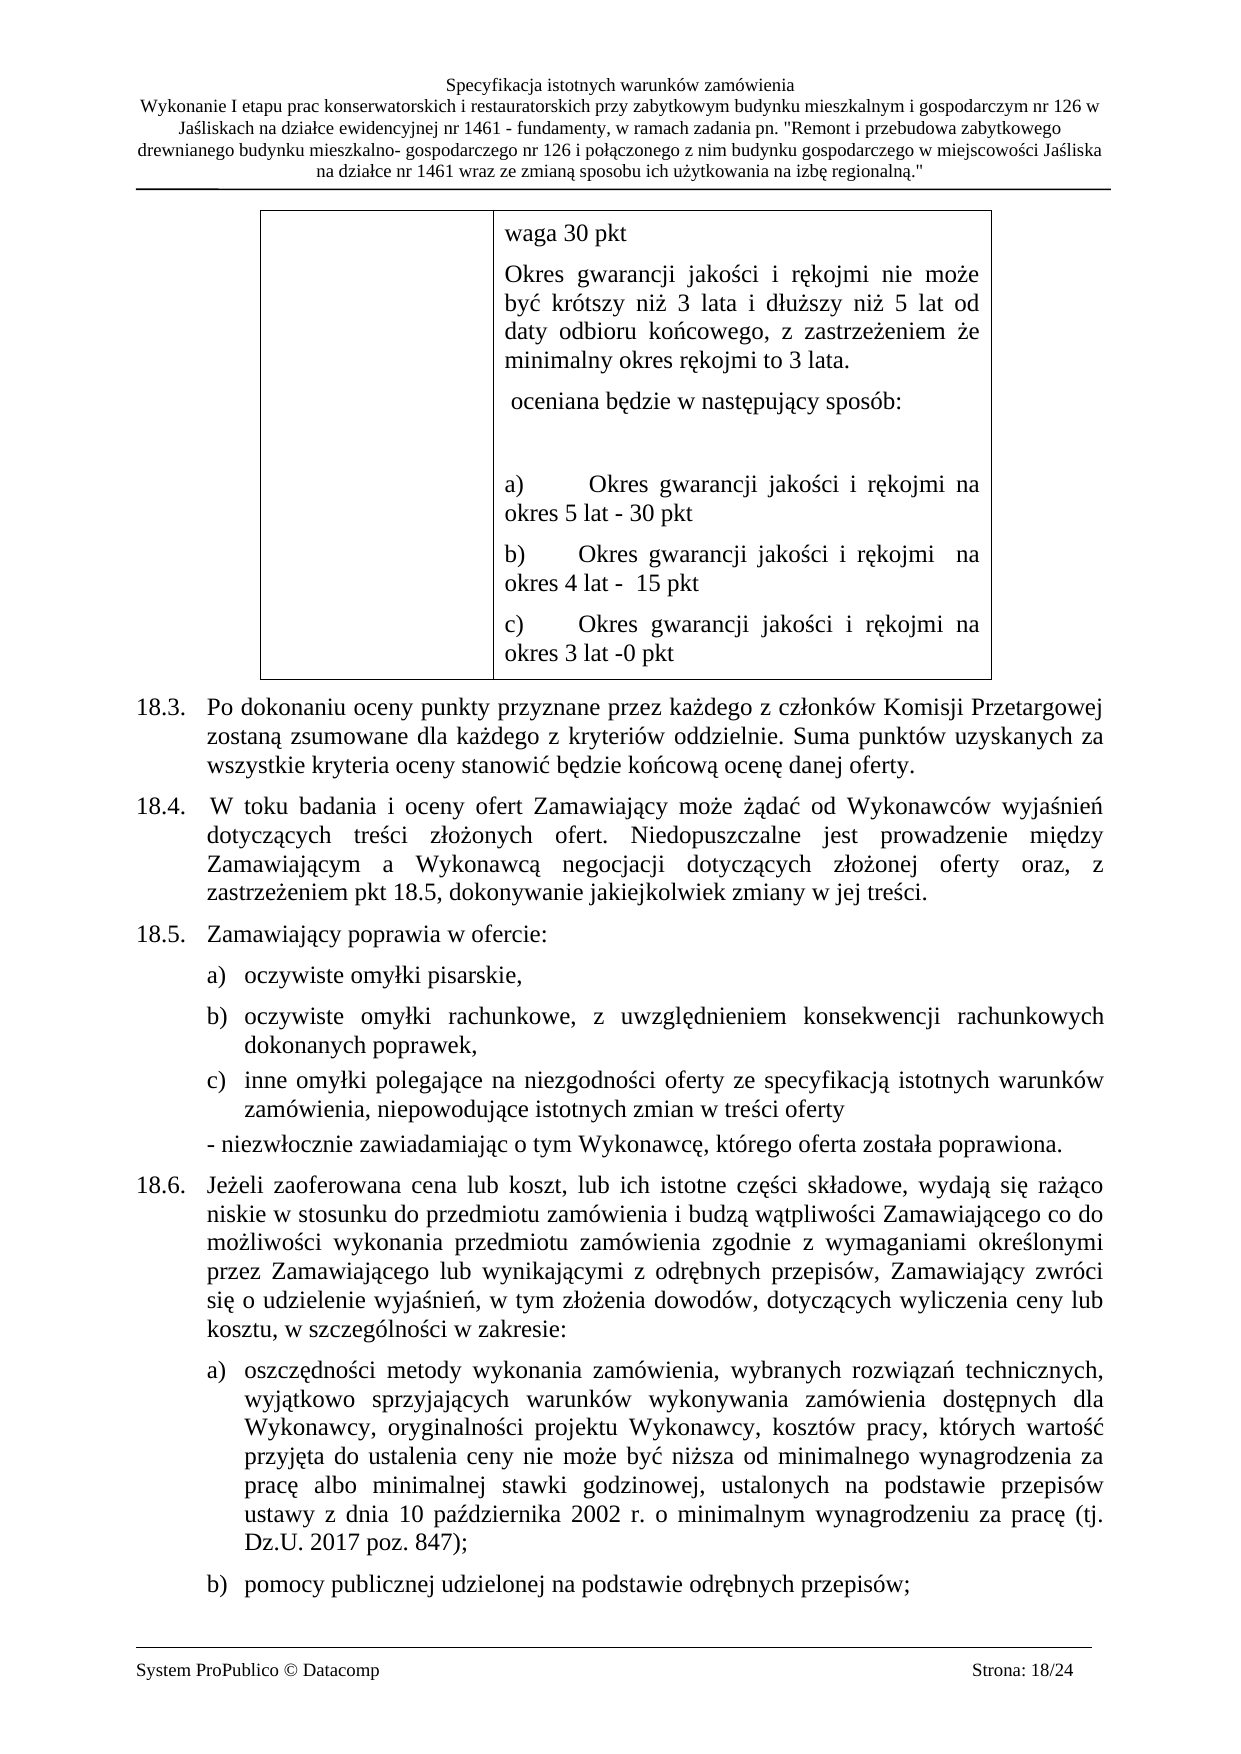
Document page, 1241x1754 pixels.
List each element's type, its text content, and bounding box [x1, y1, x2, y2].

subtitle Jeżeli zaoferowana cena lub koszt, lub ich istotne części składowe, wydają się rażąco niskie w stosunku do przedmiotu zamówienia i budzą wątpliwości Zamawiającego co do możliwości wykonania przedmiotu zamówienia zgodnie z wymaganiami określonymi przez Zamawiającego lub wynikającymi z odrębnych przepisów, Zamawiający zwróci się o udzielenie wyjaśnień, w tym złożenia dowodów, dotyczących wyliczenia ceny lub kosztu, w szczególności w zakresie: [136, 1170, 1104, 1342]
subtitle oszczędności metody wykonania zamówienia, wybranych rozwiązań technicznych, wyjątkowo sprzyjających warunków wykonywania zamówienia dostępnych dla Wykonawcy, oryginalności projektu Wykonawcy, kosztów pracy, których wartość przyjęta do ustalenia ceny nie może być niższa od minimalnego wynagrodzenia za pracę albo minimalnej stawki godzinowej, ustalonych na podstawie przepisów ustawy z dnia 10 października 2002 r. o minimalnym wynagrodzeniu za pracę (tj. Dz.U. 2017 poz. 847); [207, 1355, 1104, 1556]
subtitle Po dokonaniu oceny punkty przyznane przez każdego z członków Komisji Przetargowej zostaną zsumowane dla każdego z kryteriów oddzielnie. Suma punktów uzyskanych za wszystkie kryteria oceny stanowić będzie końcową ocenę danej oferty. [136, 692, 1104, 779]
subtitle Zamawiający poprawia w ofercie: [136, 919, 1104, 947]
subtitle - niezwłocznie zawiadamiając o tym Wykonawcę, którego oferta została poprawiona. [207, 1129, 1104, 1157]
subtitle oczywiste omyłki pisarskie, [207, 960, 1104, 989]
subtitle inne omyłki polegające na niezgodności oferty ze specyfikacją istotnych warunków zamówienia, niepowodujące istotnych zmian w treści oferty [207, 1065, 1104, 1122]
subtitle pomocy publicznej udzielonej na podstawie odrębnych przepisów; [207, 1569, 1104, 1597]
subtitle oczywiste omyłki rachunkowe, z uwzględnieniem konsekwencji rachunkowych dokonanych poprawek, [207, 1001, 1104, 1059]
subtitle W toku badania i oceny ofert Zamawiający może żądać od Wykonawców wyjaśnień dotyczących treści złożonych ofert. Niedopuszczalne jest prowadzenie między Zamawiającym a Wykonawcą negocjacji dotyczących złożonej oferty oraz, z zastrzeżeniem pkt 18.5, dokonywanie jakiejkolwiek zmiany w jej treści. [136, 791, 1104, 906]
table_cell 3 [261, 211, 493, 679]
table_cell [494, 211, 991, 679]
